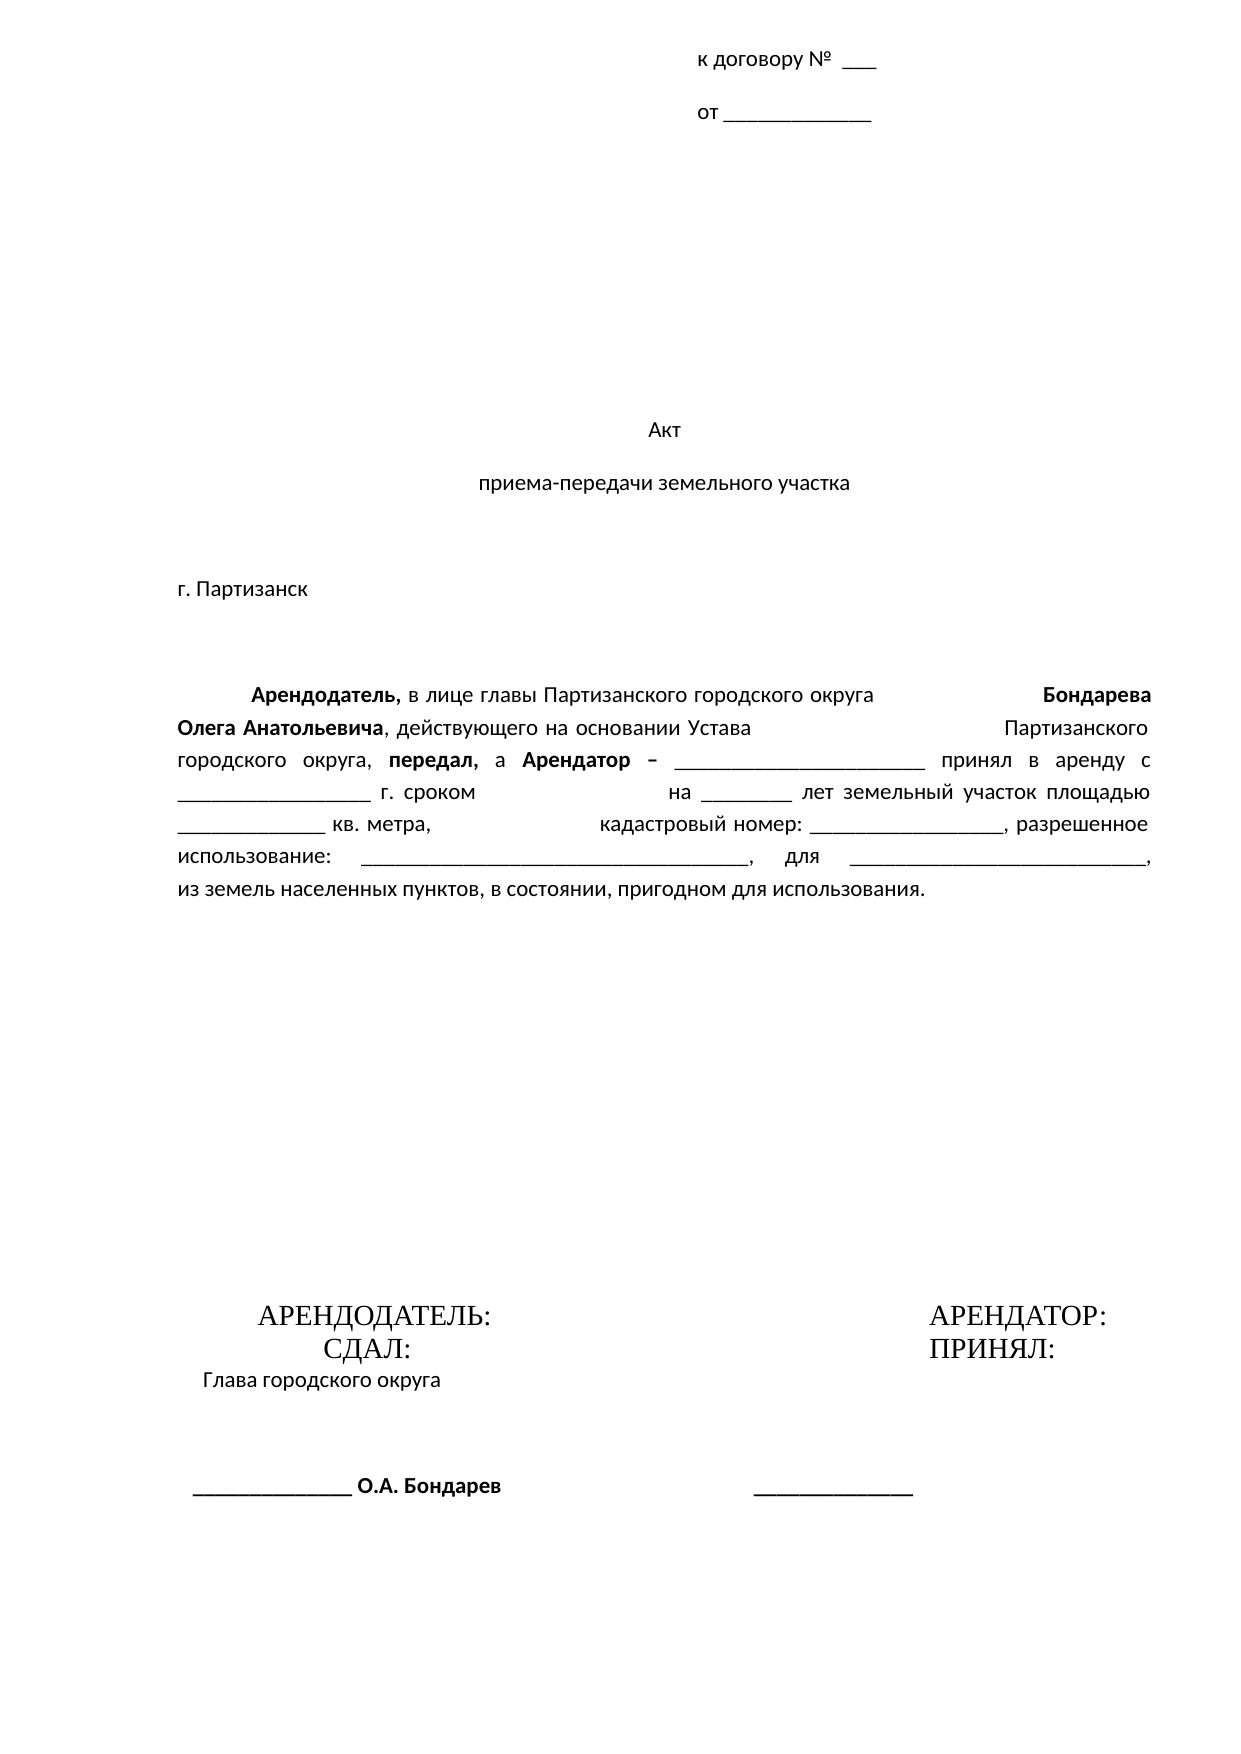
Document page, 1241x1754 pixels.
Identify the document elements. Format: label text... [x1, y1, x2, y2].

text г. Партизанск [177, 574, 1152, 603]
text Глава городского округа [177, 1365, 1152, 1393]
text от _____________ [177, 97, 1152, 125]
subtitle СДАЛ: ПРИНЯЛ: [177, 1331, 1152, 1365]
text Арендодатель, в лице главы Партизанского городского округа Бондарева Олега Анатольевича, действующего на основании Устава Партизанского городского округа, передал, а Арендатор – ______________________ принял в аренду с _________________ г. сроком на ________ лет земельный участок площадью _____________ кв. метра, кадастровый номер: _________________, разрешенное использование: __________________________________, для __________________________, из земель населенных пунктов, в состоянии, пригодном для использования. [177, 681, 1152, 902]
text к договору № ___ [177, 44, 1152, 72]
text ______________ О.А. Бондарев ______________ [177, 1471, 1152, 1499]
subtitle АРЕНДОДАТЕЛЬ: АРЕНДАТОР: [177, 1298, 1152, 1331]
text приема-передачи земельного участка [177, 468, 1152, 497]
text Акт [177, 416, 1152, 443]
